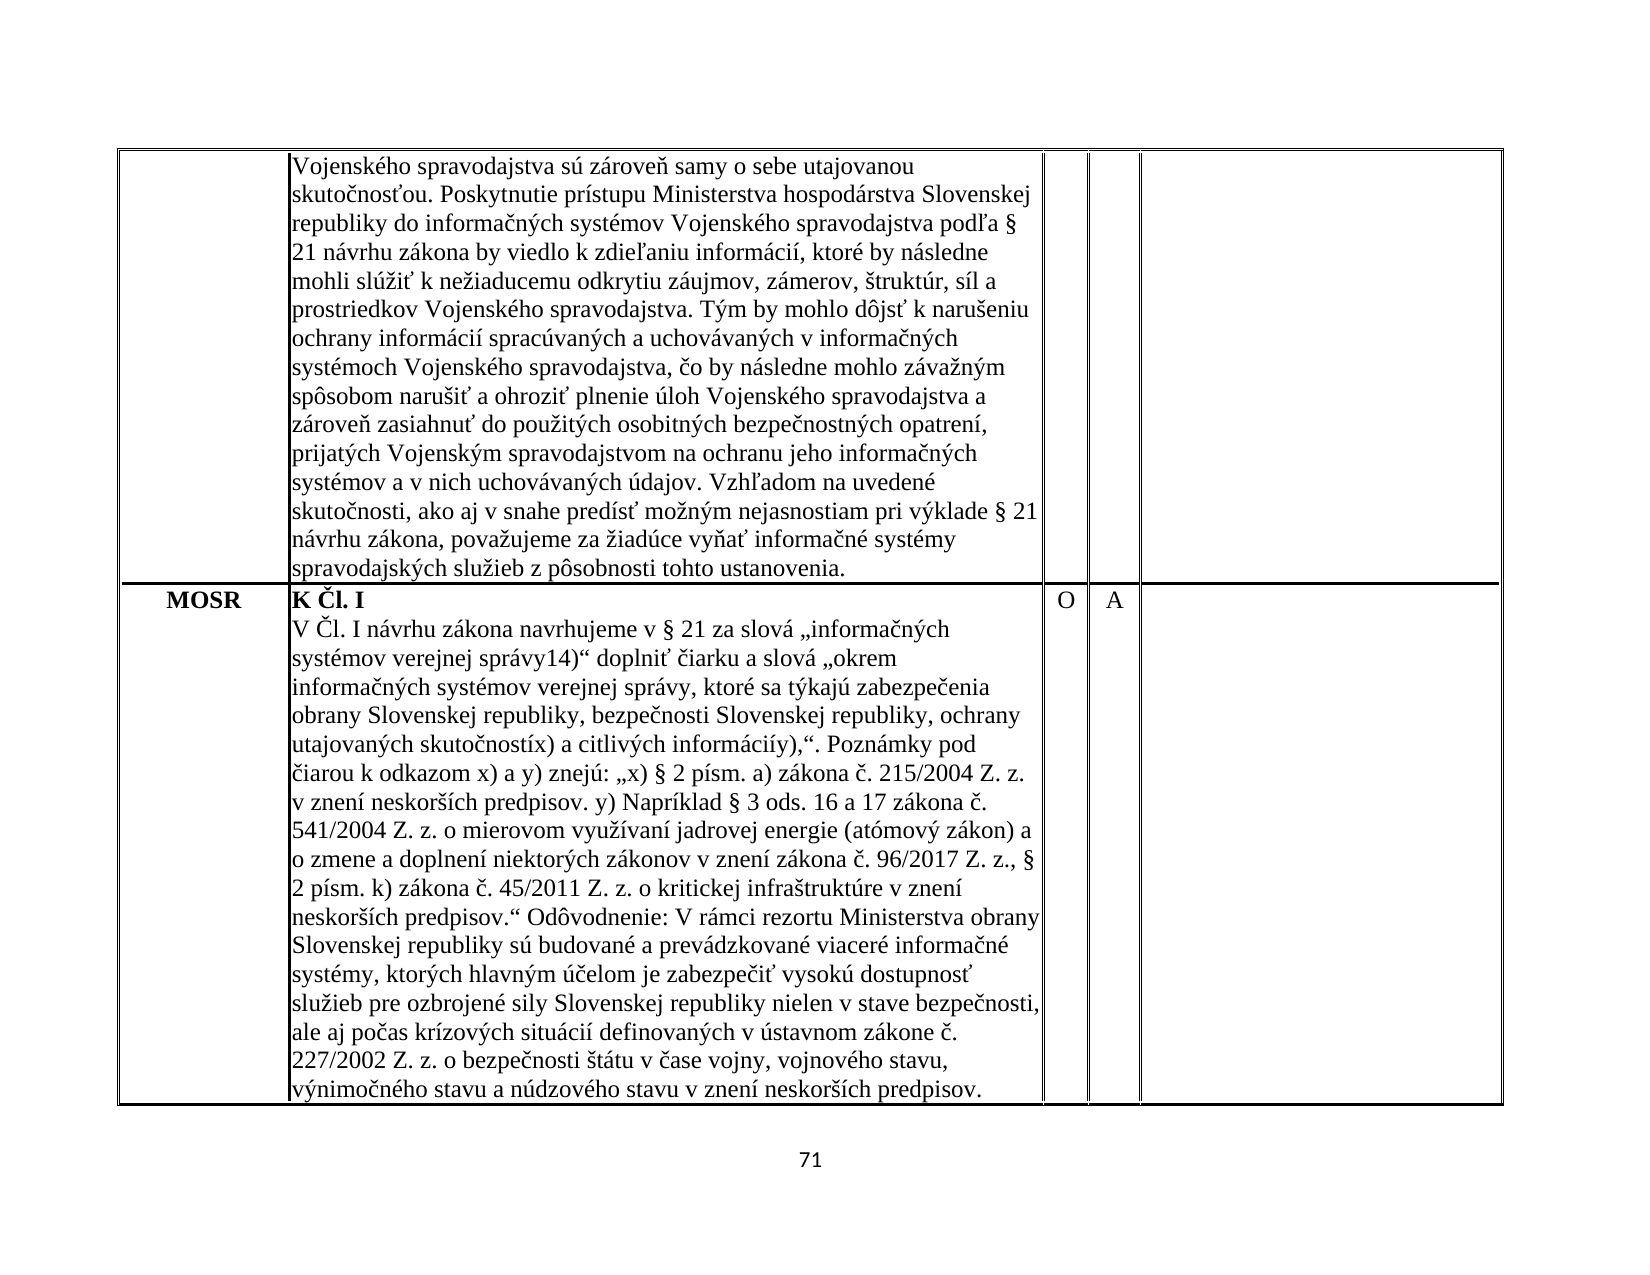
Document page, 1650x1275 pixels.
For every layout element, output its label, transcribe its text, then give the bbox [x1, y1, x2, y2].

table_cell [289, 585, 1044, 1103]
table_cell [1141, 582, 1501, 1103]
table_cell O [1044, 585, 1088, 1103]
table_cell MOSR [120, 151, 289, 582]
table_cell O [1044, 151, 1088, 582]
table_cell MOSR [120, 582, 289, 1103]
table_cell [1141, 151, 1501, 582]
table_cell A [1089, 151, 1141, 582]
table_cell A [1089, 585, 1141, 1103]
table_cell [289, 151, 1044, 582]
